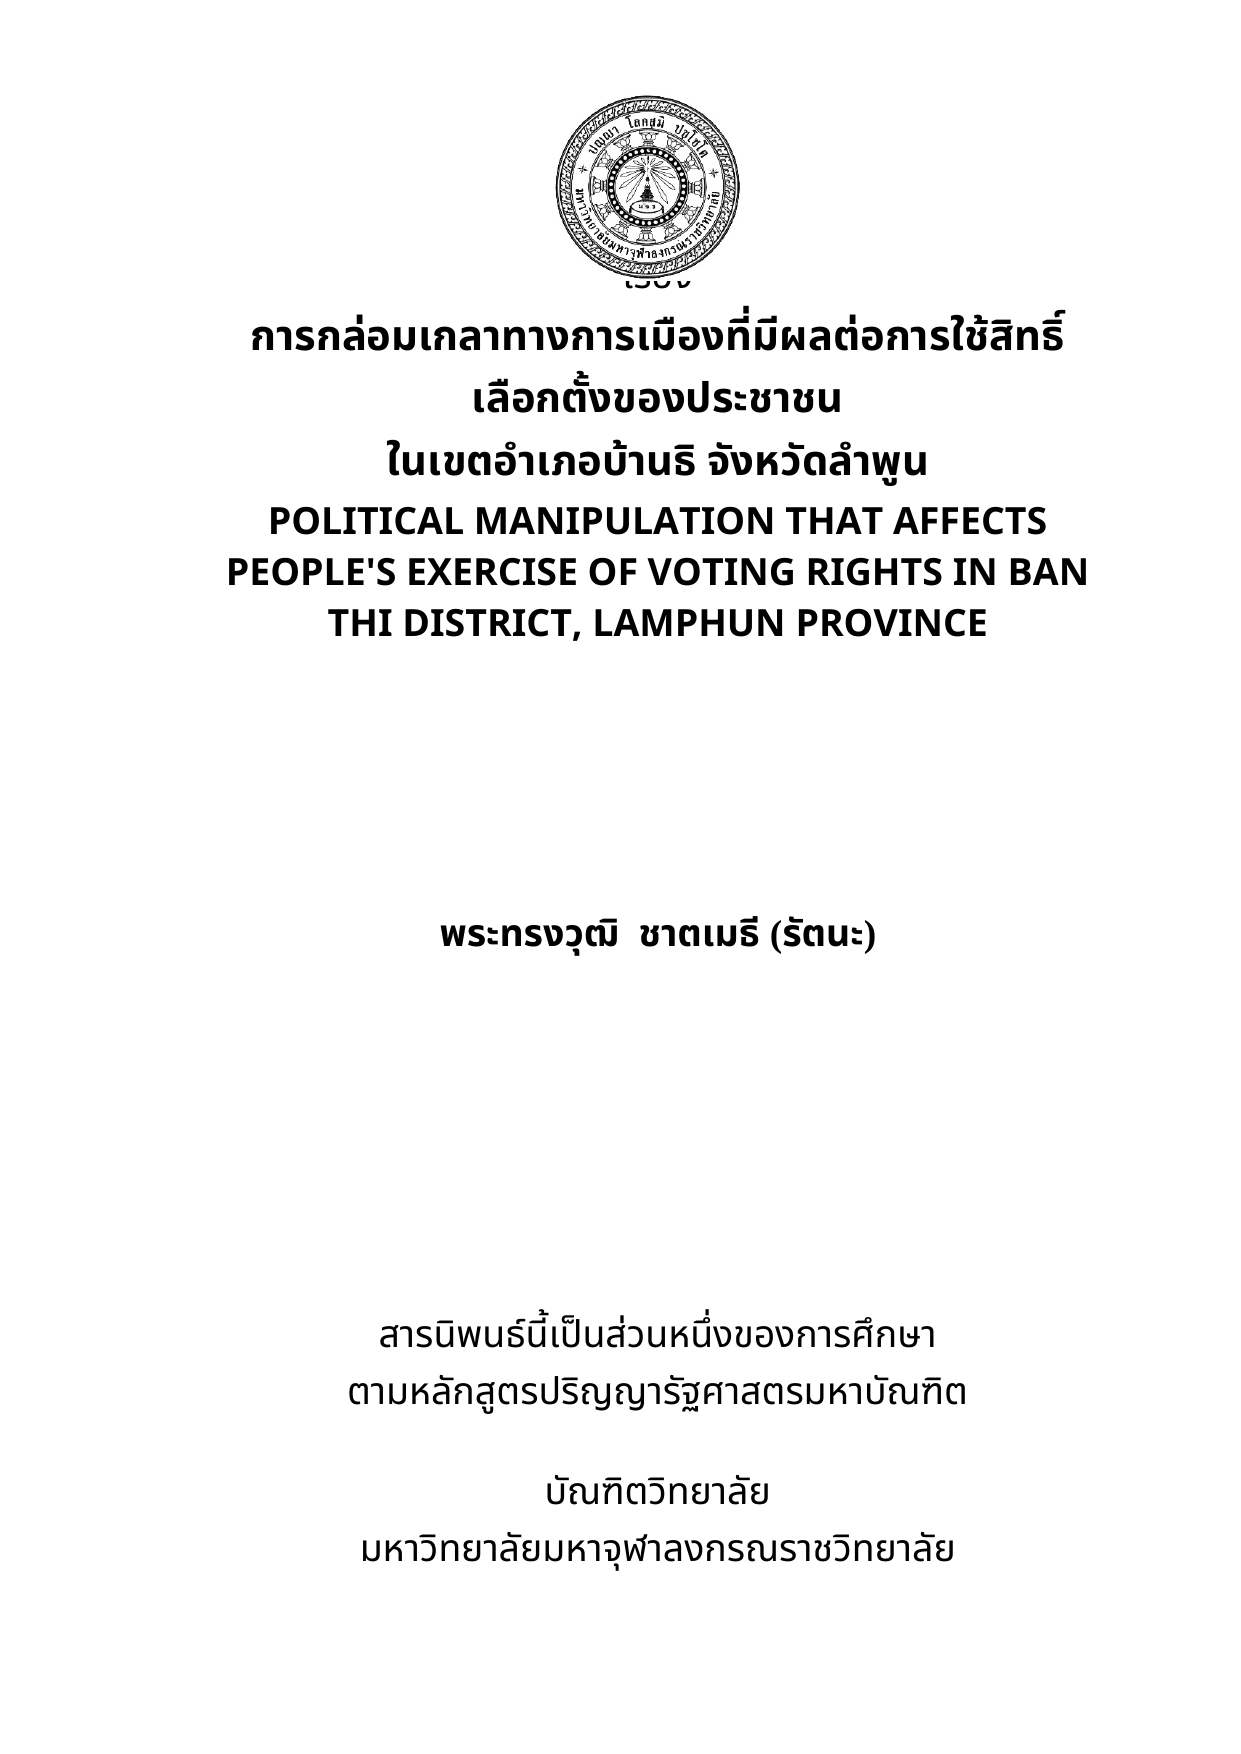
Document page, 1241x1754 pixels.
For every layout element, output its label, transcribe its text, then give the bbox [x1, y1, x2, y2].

text ตามหลักสูตรปริญญารัฐศาสตรมหาบัณฑิต [225, 1365, 1090, 1421]
text ในเขตอำเภอบ้านธิ จังหวัดลำพูน [225, 432, 1090, 494]
text บัณฑิตวิทยาลัย [225, 1464, 1090, 1521]
picture [552, 93, 743, 281]
text การกล่อมเกลาทางการเมืองที่มีผลต่อการใช้สิทธิ์เลือกตั้งของประชาชน [225, 306, 1090, 432]
text พระทรงวุฒิ ชาตเมธี (รัตนะ) [225, 906, 1090, 963]
text เรื่อง [225, 249, 1090, 306]
text POLITICAL MANIPULATION THAT AFFECTS PEOPLE'S EXERCISE OF VOTING RIGHTS IN BAN THI DISTRICT, LAMPHUN PROVINCE [225, 494, 1090, 648]
text สารนิพนธ์นี้เป็นส่วนหนึ่งของการศึกษา [225, 1308, 1090, 1365]
text มหาวิทยาลัยมหาจุฬาลงกรณราชวิทยาลัย [225, 1521, 1090, 1578]
